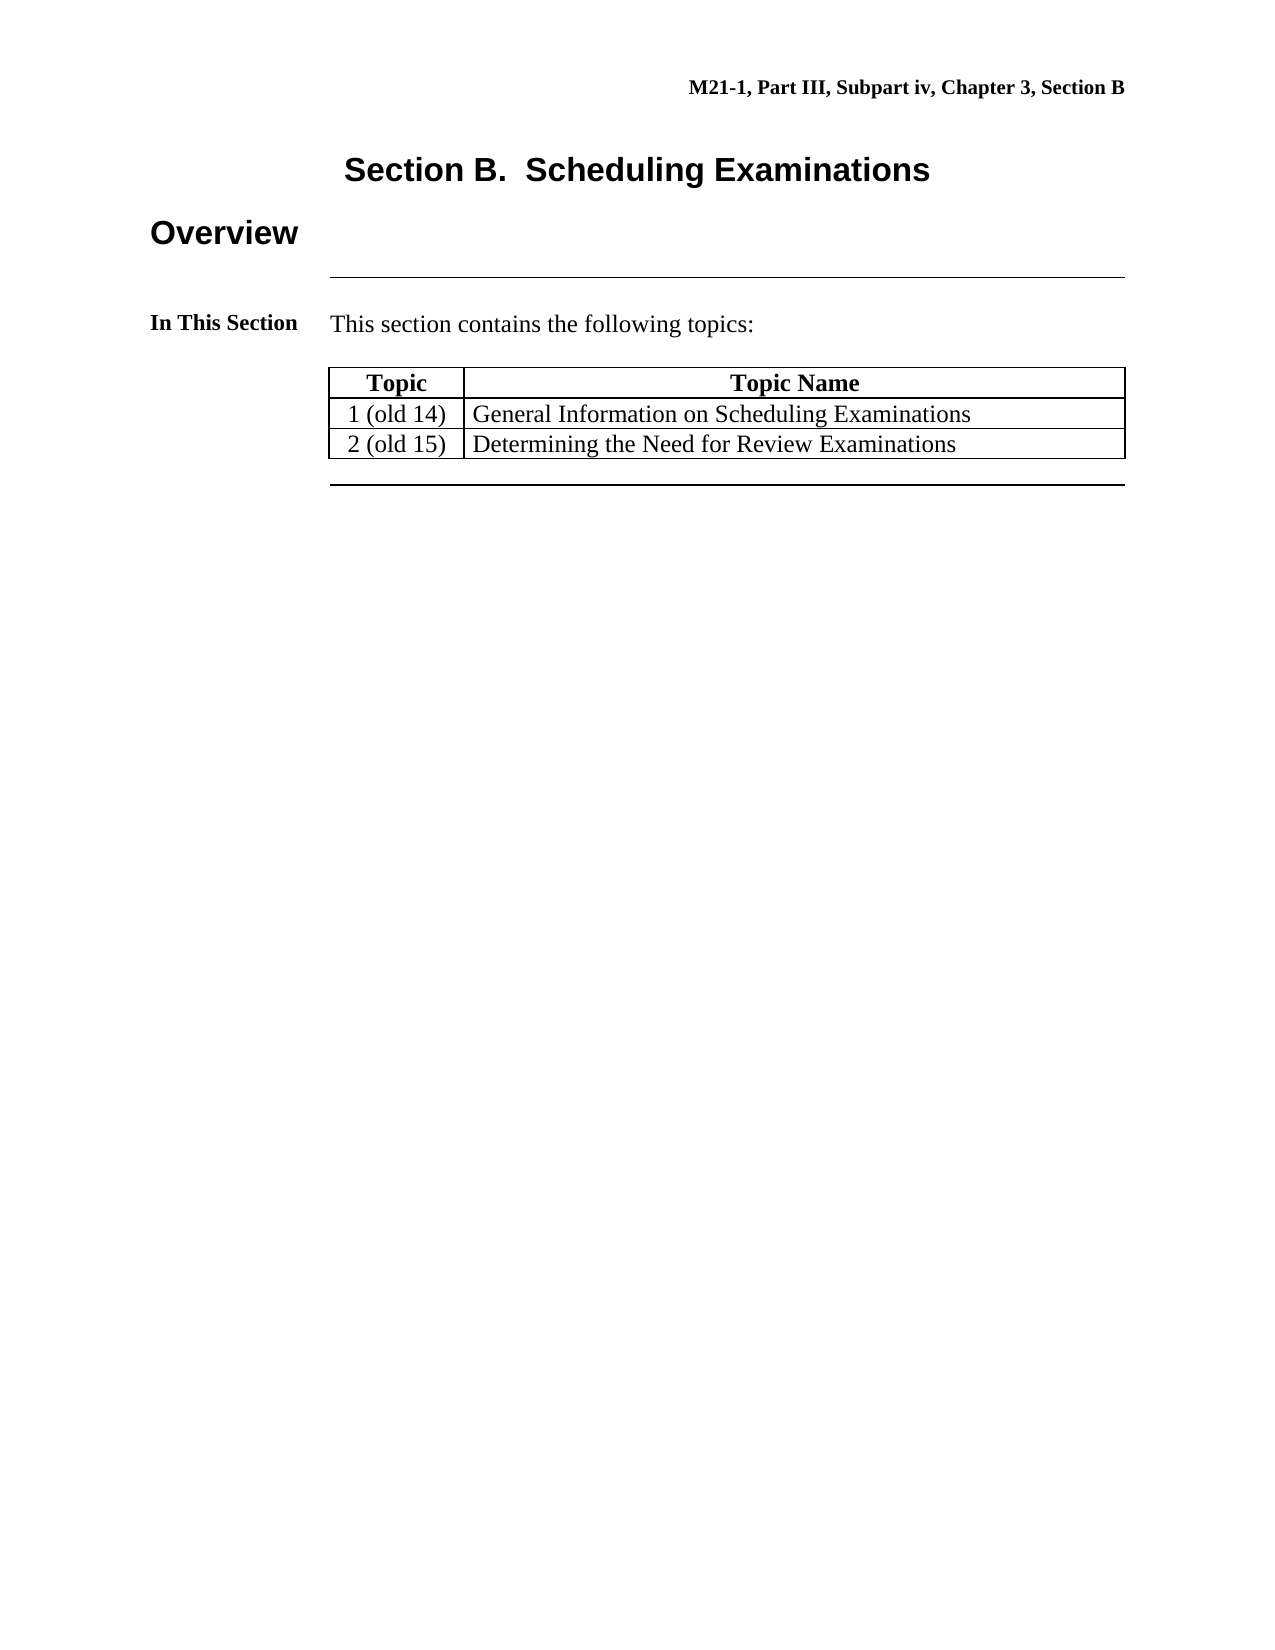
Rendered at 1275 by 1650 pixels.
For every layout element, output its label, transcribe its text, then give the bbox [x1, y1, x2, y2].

table_header Topic [330, 368, 463, 397]
table_cell 2 (old 15) [330, 429, 463, 458]
table_cell 1 (old 14) [330, 399, 463, 427]
table_header This section contains the following topics: [319, 309, 1125, 338]
table_cell General Information on Scheduling Examinations [465, 399, 1124, 427]
table_header Topic Name [465, 368, 1124, 397]
subtitle Section B. Scheduling Examinations [150, 150, 1125, 188]
subtitle Overview [150, 213, 1125, 252]
table_header In This Section [139, 309, 319, 338]
table_cell Determining the Need for Review Examinations [465, 429, 1124, 458]
